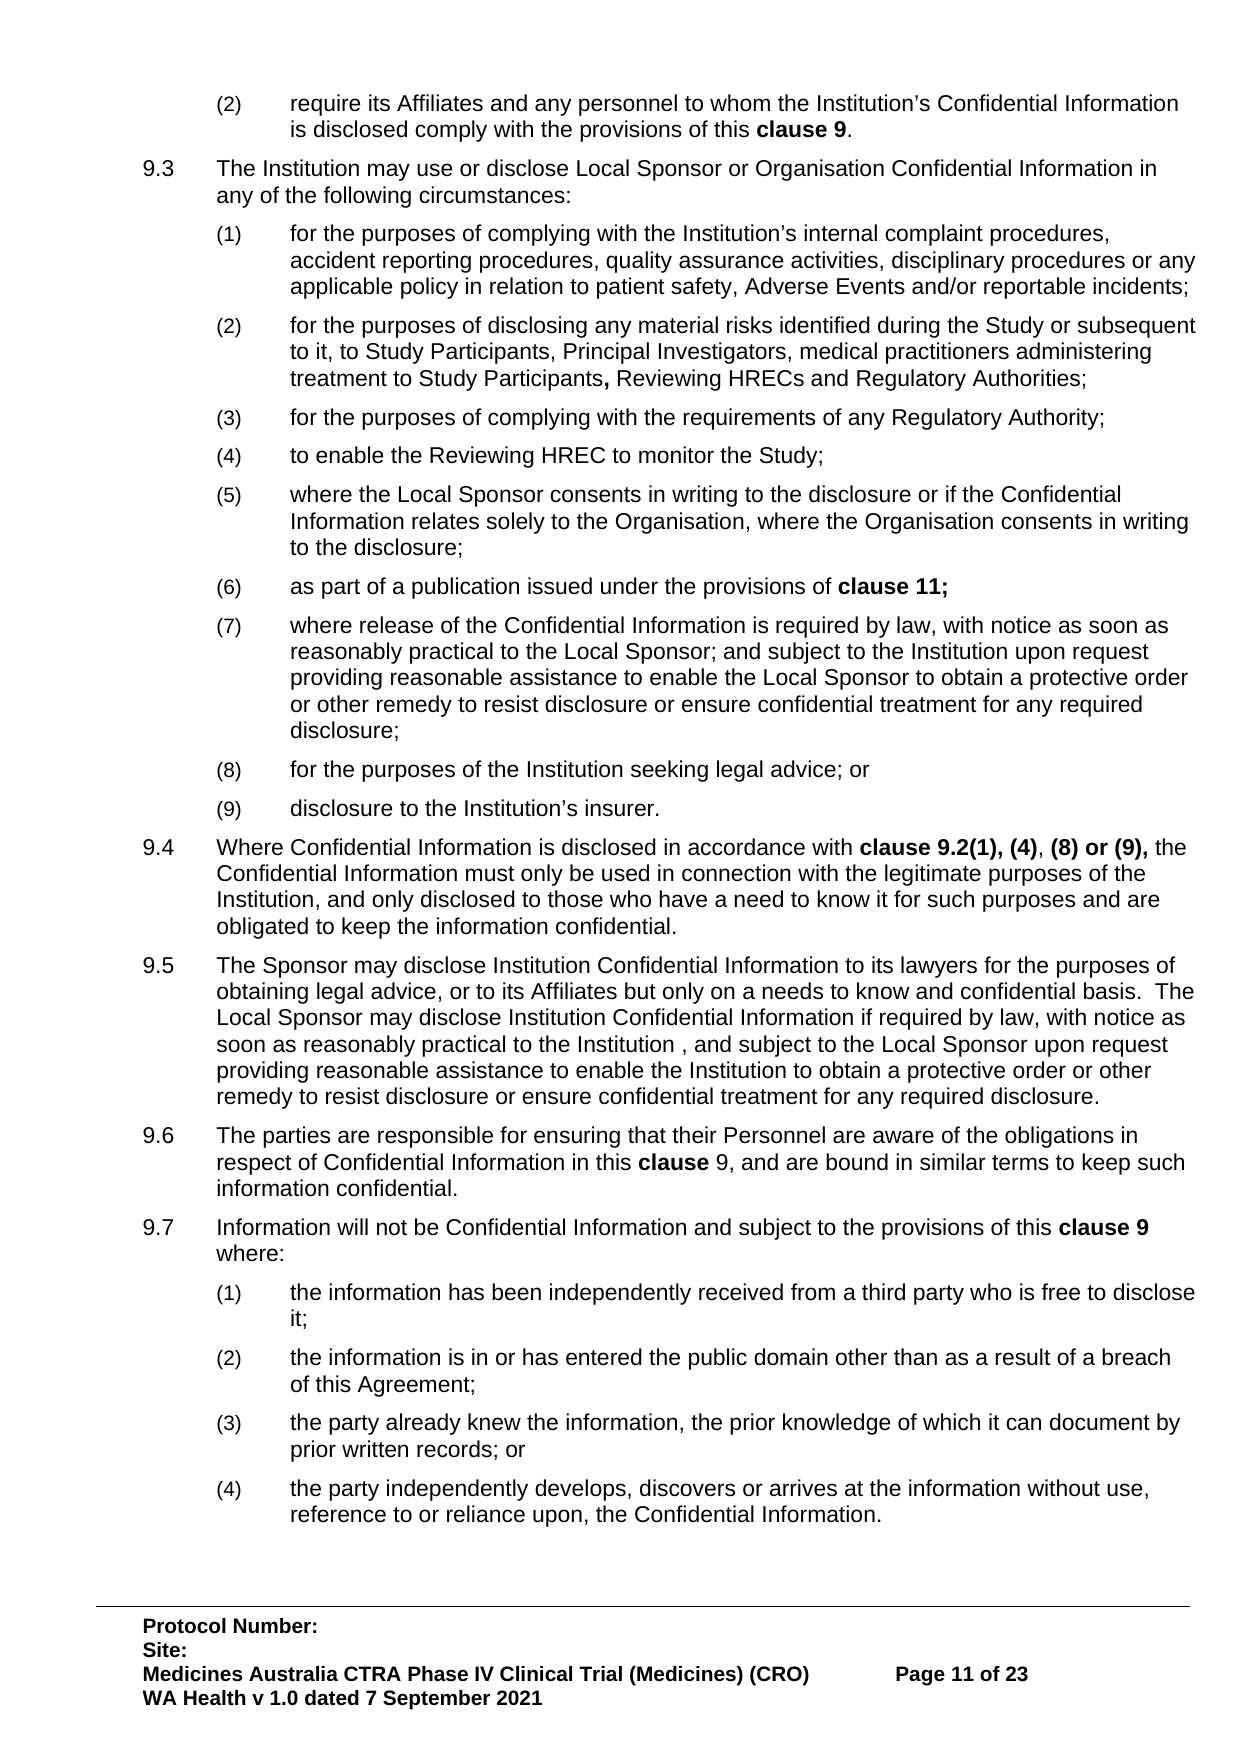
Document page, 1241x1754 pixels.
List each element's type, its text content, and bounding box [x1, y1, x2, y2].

subtitle as part of a publication issued under the provisions of clause 11; [216, 573, 1196, 599]
subtitle The parties are responsible for ensuring that their Personnel are aware of the obligations in respect of Confidential Information in this clause 9, and are bound in similar terms to keep such information confidential. [142, 1122, 1196, 1201]
subtitle to enable the Reviewing HREC to monitor the Study; [216, 442, 1196, 469]
subtitle Where Confidential Information is disclosed in accordance with clause 9.2(1), (4), (8) or (9), the Confidential Information must only be used in connection with the legitimate purposes of the Institution, and only disclosed to those who have a need to know it for such purposes and are obligated to keep the information confidential. [142, 834, 1196, 939]
subtitle the party already knew the information, the prior knowledge of which it can document by prior written records; or [216, 1409, 1196, 1462]
subtitle for the purposes of the Institution seeking legal advice; or [216, 756, 1196, 782]
subtitle The Institution may use or disclose Local Sponsor or Organisation Confidential Information in any of the following circumstances: [142, 155, 1196, 208]
subtitle require its Affiliates and any personnel to whom the Institution’s Confidential Information is disclosed comply with the provisions of this clause 9. [216, 90, 1196, 143]
subtitle disclosure to the Institution’s insurer. [216, 795, 1196, 821]
subtitle for the purposes of complying with the requirements of any Regulatory Authority; [216, 403, 1196, 430]
subtitle Information will not be Confidential Information and subject to the provisions of this clause 9 where: [142, 1214, 1196, 1266]
subtitle where the Local Sponsor consents in writing to the disclosure or if the Confidential Information relates solely to the Organisation, where the Organisation consents in writing to the disclosure; [216, 481, 1196, 560]
subtitle the information is in or has entered the public domain other than as a result of a breach of this Agreement; [216, 1344, 1196, 1397]
subtitle for the purposes of complying with the Institution’s internal complaint procedures, accident reporting procedures, quality assurance activities, disciplinary procedures or any applicable policy in relation to patient safety, Adverse Events and/or reportable incidents; [216, 220, 1196, 299]
subtitle the information has been independently received from a third party who is free to disclose it; [216, 1279, 1196, 1332]
subtitle for the purposes of disclosing any material risks identified during the Study or subsequent to it, to Study Participants, Principal Investigators, medical practitioners administering treatment to Study Participants, Reviewing HRECs and Regulatory Authorities; [216, 312, 1196, 391]
subtitle The Sponsor may disclose Institution Confidential Information to its lawyers for the purposes of obtaining legal advice, or to its Affiliates but only on a needs to know and confidential basis. The Local Sponsor may disclose Institution Confidential Information if required by law, with notice as soon as reasonably practical to the Institution , and subject to the Local Sponsor upon request providing reasonable assistance to enable the Institution to obtain a protective order or other remedy to resist disclosure or ensure confidential treatment for any required disclosure. [142, 952, 1196, 1110]
subtitle the party independently develops, discovers or arrives at the information without use, reference to or reliance upon, the Confidential Information. [216, 1474, 1196, 1527]
subtitle where release of the Confidential Information is required by law, with notice as soon as reasonably practical to the Local Sponsor; and subject to the Institution upon request providing reasonable assistance to enable the Local Sponsor to obtain a protective order or other remedy to resist disclosure or ensure confidential treatment for any required disclosure; [216, 612, 1196, 743]
